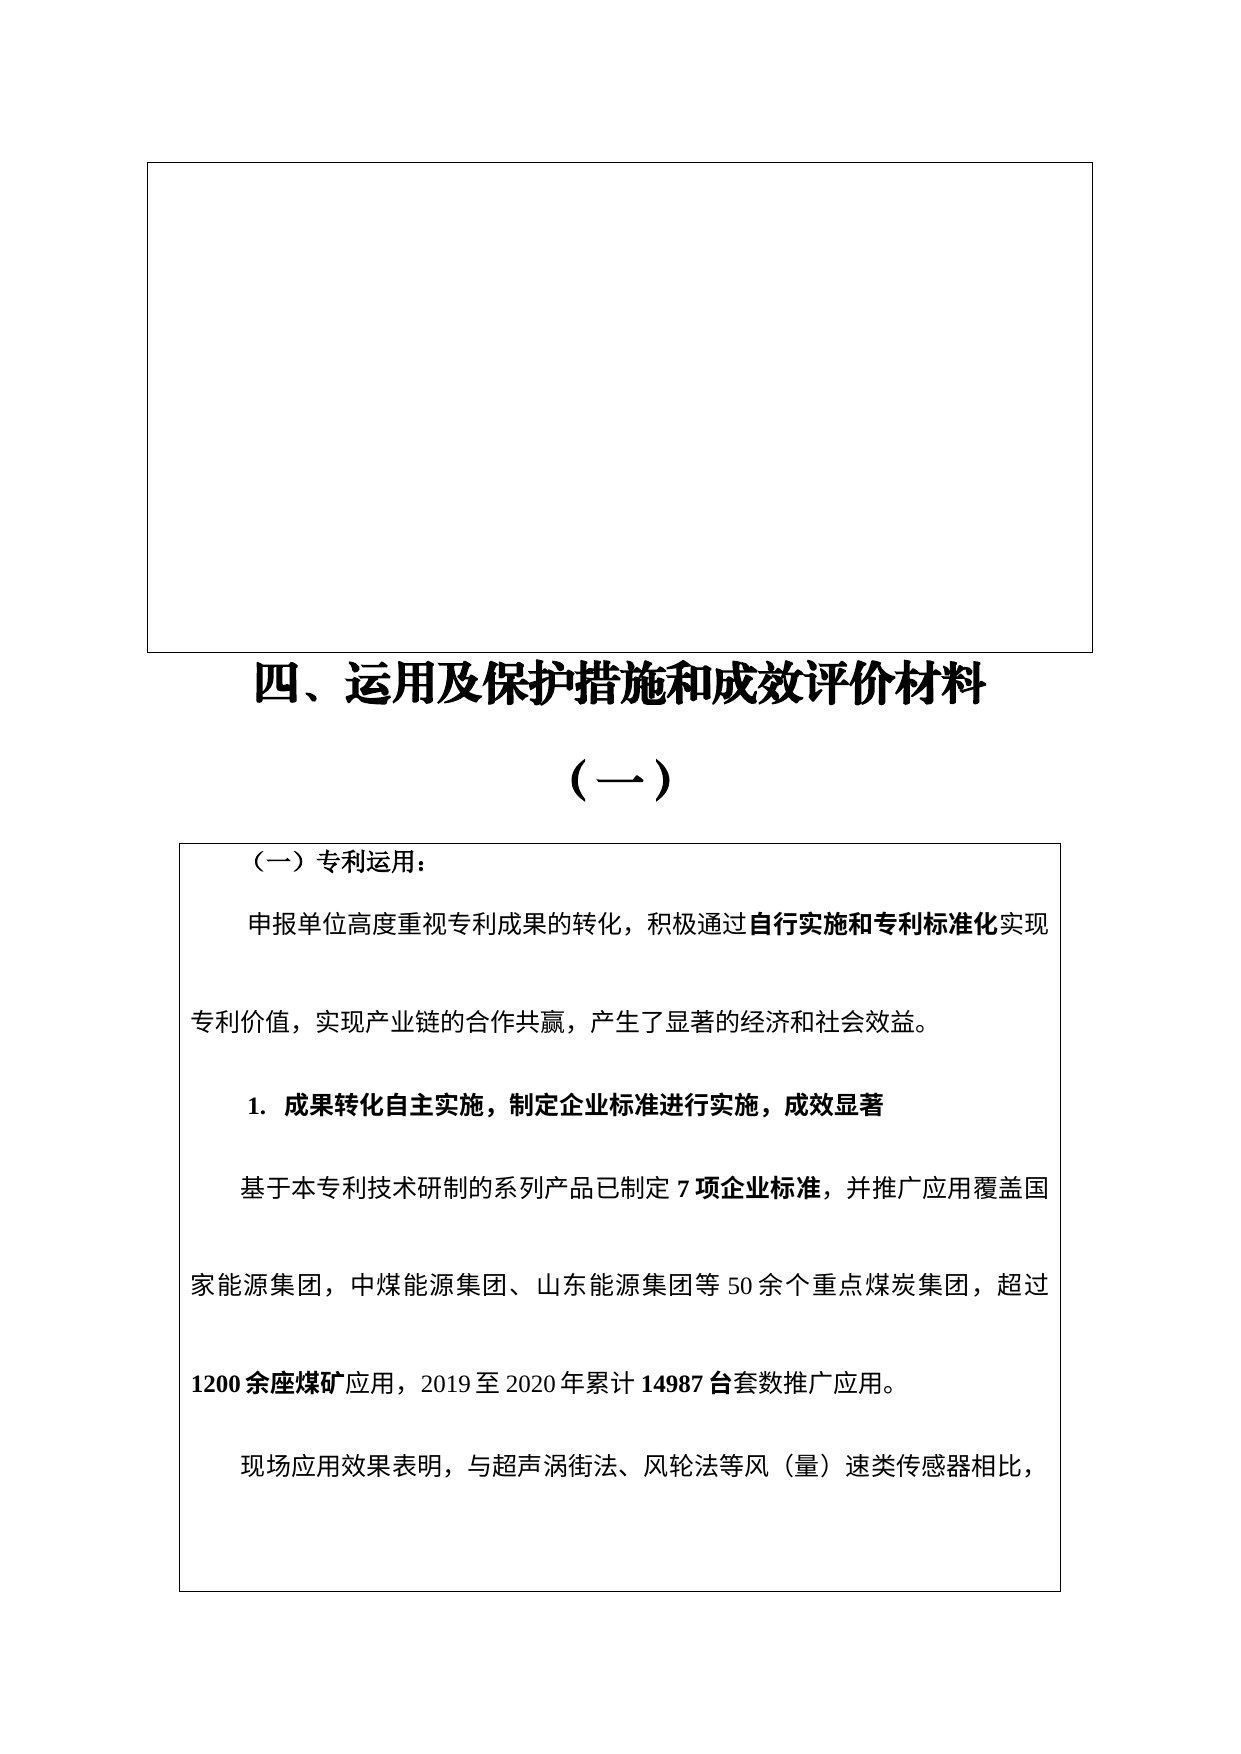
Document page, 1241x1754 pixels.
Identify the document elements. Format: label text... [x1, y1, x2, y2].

text 四、运用及保护措施和成效评价材料（一） [187, 653, 1053, 816]
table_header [148, 163, 1092, 652]
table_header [180, 844, 1060, 1591]
